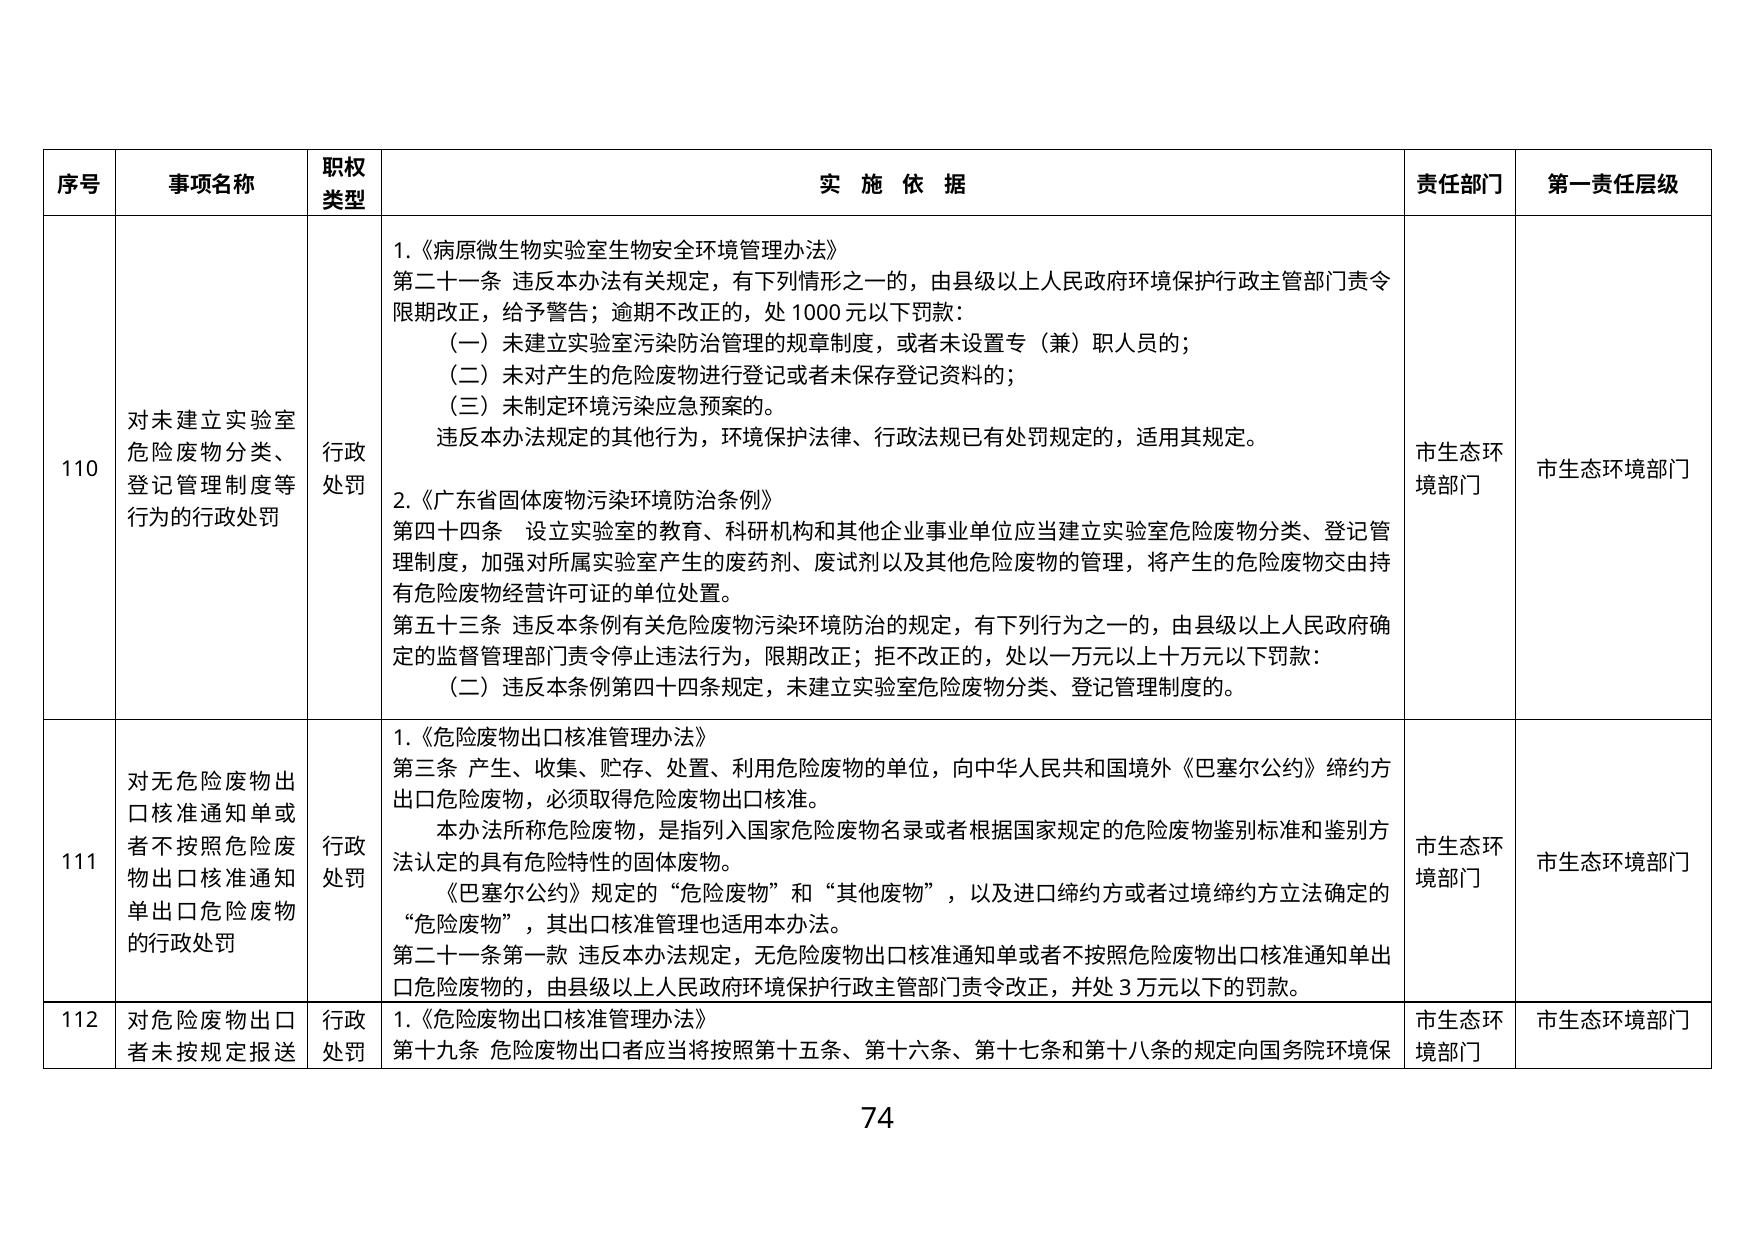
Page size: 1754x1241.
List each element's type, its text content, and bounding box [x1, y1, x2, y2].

table_cell 市生态环境部门 [1405, 216, 1515, 719]
table_header 第一责任层级 [1516, 150, 1711, 215]
table_cell 1.《危险废物出口核准管理办法》 第三条 产生、收集、贮存、处置、利用危险废物的单位，向中华人民共和国境外《巴塞尔公约》缔约方出口危险废物，必须取得危险废物出口核准。 本办法所称危险废物，是指列入国家危险废物名录或者根据国家规定的危险废物鉴别标准和鉴别方法认定的具有危险特性的固体废物。 《巴塞尔公约》规定的“危险废物”和“其他废物”，以及进口缔约方或者过境缔约方立法确定的“危险废物”，其出口核准管理也适用本办法。 第二十一条第一款 违反本办法规定，无危险废物出口核准通知单或者不按照危险废物出口核准通知单出口危险废物的，由县级以上人民政府环境保护行政主管部门责令改正，并处3万元以下的罚款。 [382, 720, 1404, 1001]
table_cell 110 [44, 216, 115, 719]
table_header 责任部门 [1405, 150, 1515, 215]
table_cell 1.《病原微生物实验室生物安全环境管理办法》 第二十一条 违反本办法有关规定，有下列情形之一的，由县级以上人民政府环境保护行政主管部门责令限期改正，给予警告；逾期不改正的，处1000元以下罚款： （一）未建立实验室污染防治管理的规章制度，或者未设置专（兼）职人员的； （二）未对产生的危险废物进行登记或者未保存登记资料的； （三）未制定环境污染应急预案的。 违反本办法规定的其他行为，环境保护法律、行政法规已有处罚规定的，适用其规定。 2.《广东省固体废物污染环境防治条例》 第四十四条 设立实验室的教育、科研机构和其他企业事业单位应当建立实验室危险废物分类、登记管理制度，加强对所属实验室产生的废药剂、废试剂以及其他危险废物的管理，将产生的危险废物交由持有危险废物经营许可证的单位处置。 第五十三条 违反本条例有关危险废物污染环境防治的规定，有下列行为之一的，由县级以上人民政府确定的监督管理部门责令停止违法行为，限期改正；拒不改正的，处以一万元以上十万元以下罚款： （二）违反本条例第四十四条规定，未建立实验室危险废物分类、登记管理制度的。 [382, 216, 1404, 719]
table_cell 111 [44, 720, 115, 1001]
table_cell 市生态环境部门 [1405, 720, 1515, 1001]
table_cell 对危险废物出口者未按规定报送有关信息的行政处罚 [116, 1003, 307, 1067]
table_cell 对无危险废物出口核准通知单或者不按照危险废物出口核准通知单出口危险废物的行政处罚 [116, 720, 307, 1001]
table_cell 112 [44, 1003, 115, 1067]
table_cell 市生态环境部门 [1516, 720, 1711, 1001]
table_cell 行政处罚 [308, 216, 381, 719]
table_header 事项名称 [116, 150, 307, 215]
table_cell 行政处罚 [308, 720, 381, 1001]
table_header 实 施 依 据 [382, 150, 1404, 215]
table_cell 市生态环境部门 [1516, 216, 1711, 719]
table_cell 对未建立实验室危险废物分类、登记管理制度等行为的行政处罚 [116, 216, 307, 719]
table_cell 行政处罚 [308, 1003, 381, 1067]
table_header 序号 [44, 150, 115, 215]
table_header 职权类型 [308, 150, 381, 215]
table_cell 市生态环境部门 [1516, 1003, 1711, 1067]
table_cell 市生态环境部门 [1405, 1003, 1515, 1067]
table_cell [382, 1003, 1404, 1067]
